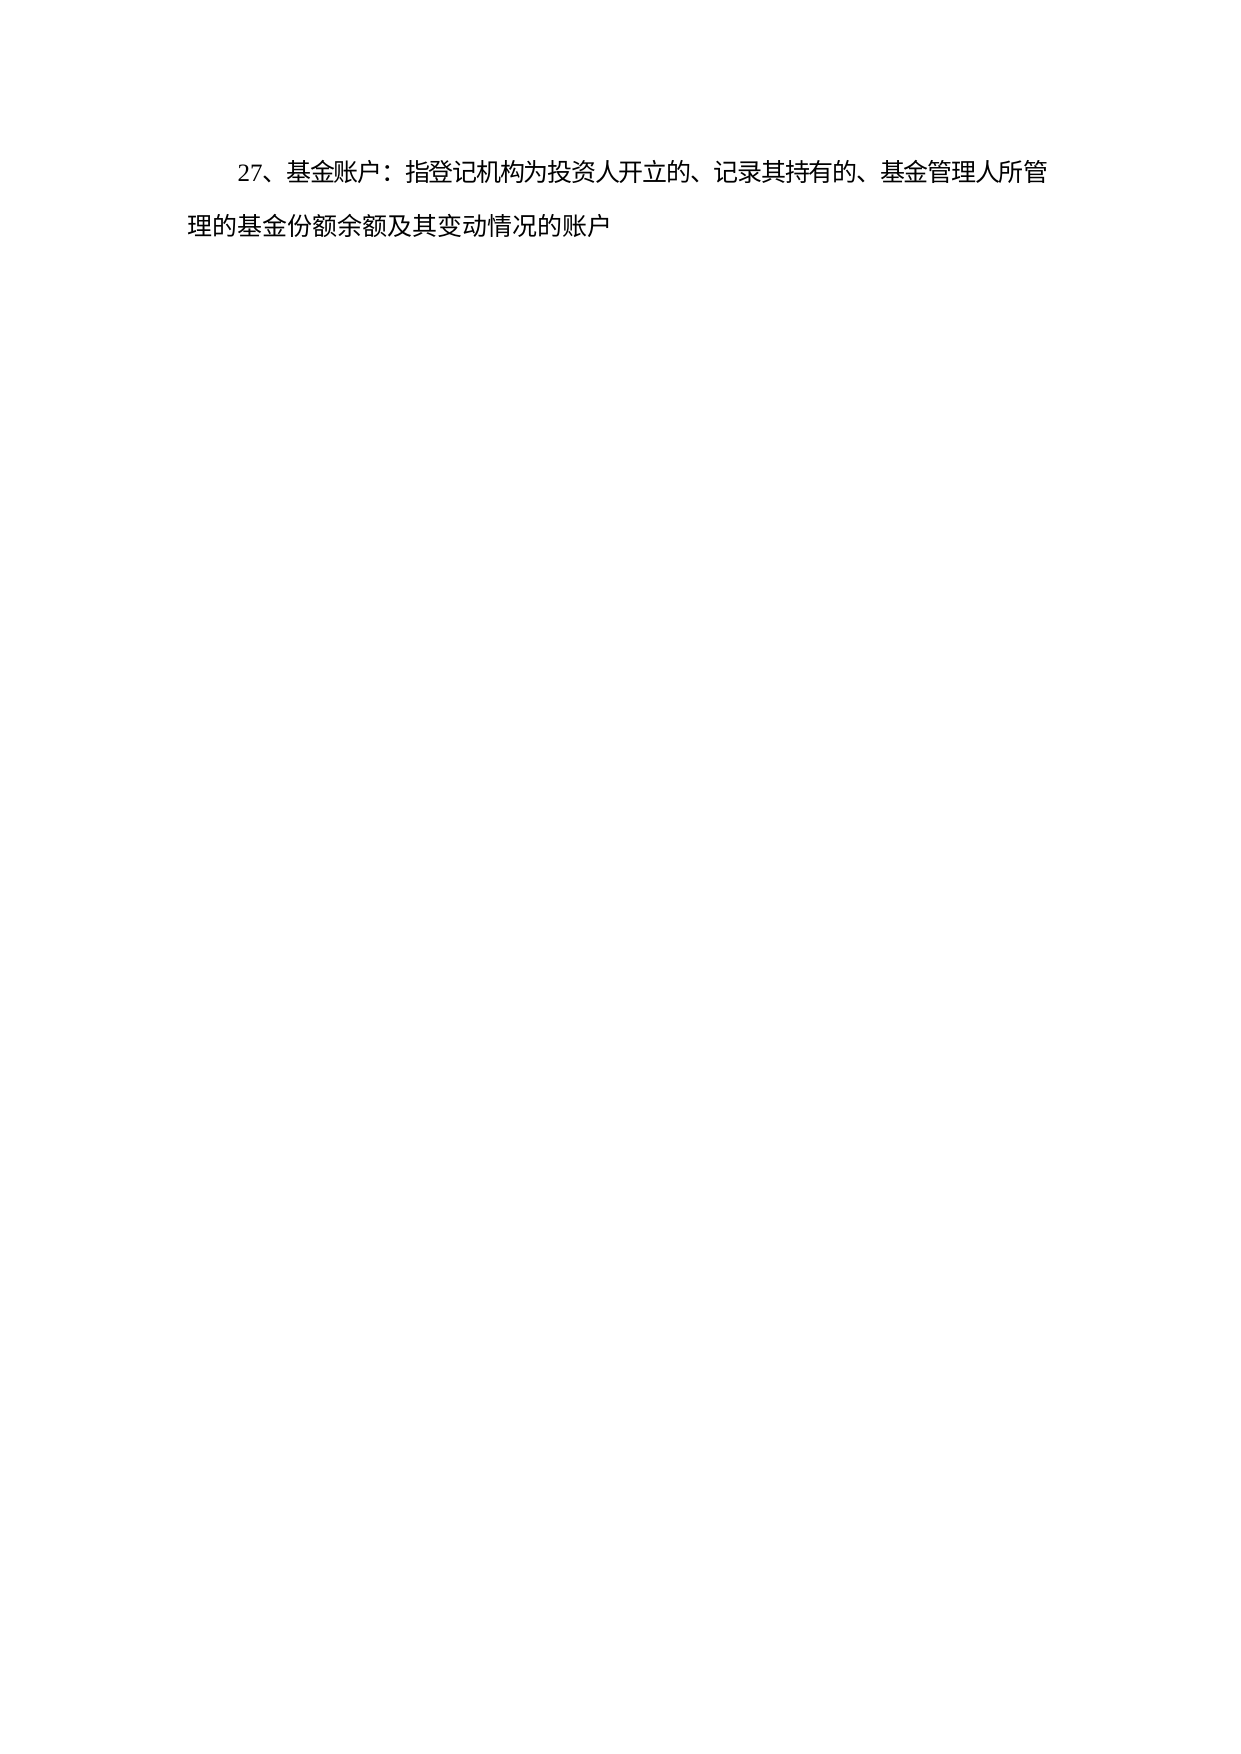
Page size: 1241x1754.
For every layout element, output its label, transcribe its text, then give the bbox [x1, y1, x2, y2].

text 27、基金账户：指登记机构为投资人开立的、记录其持有的、基金管理人所管理的基金份额余额及其变动情况的账户 [187, 152, 1053, 243]
